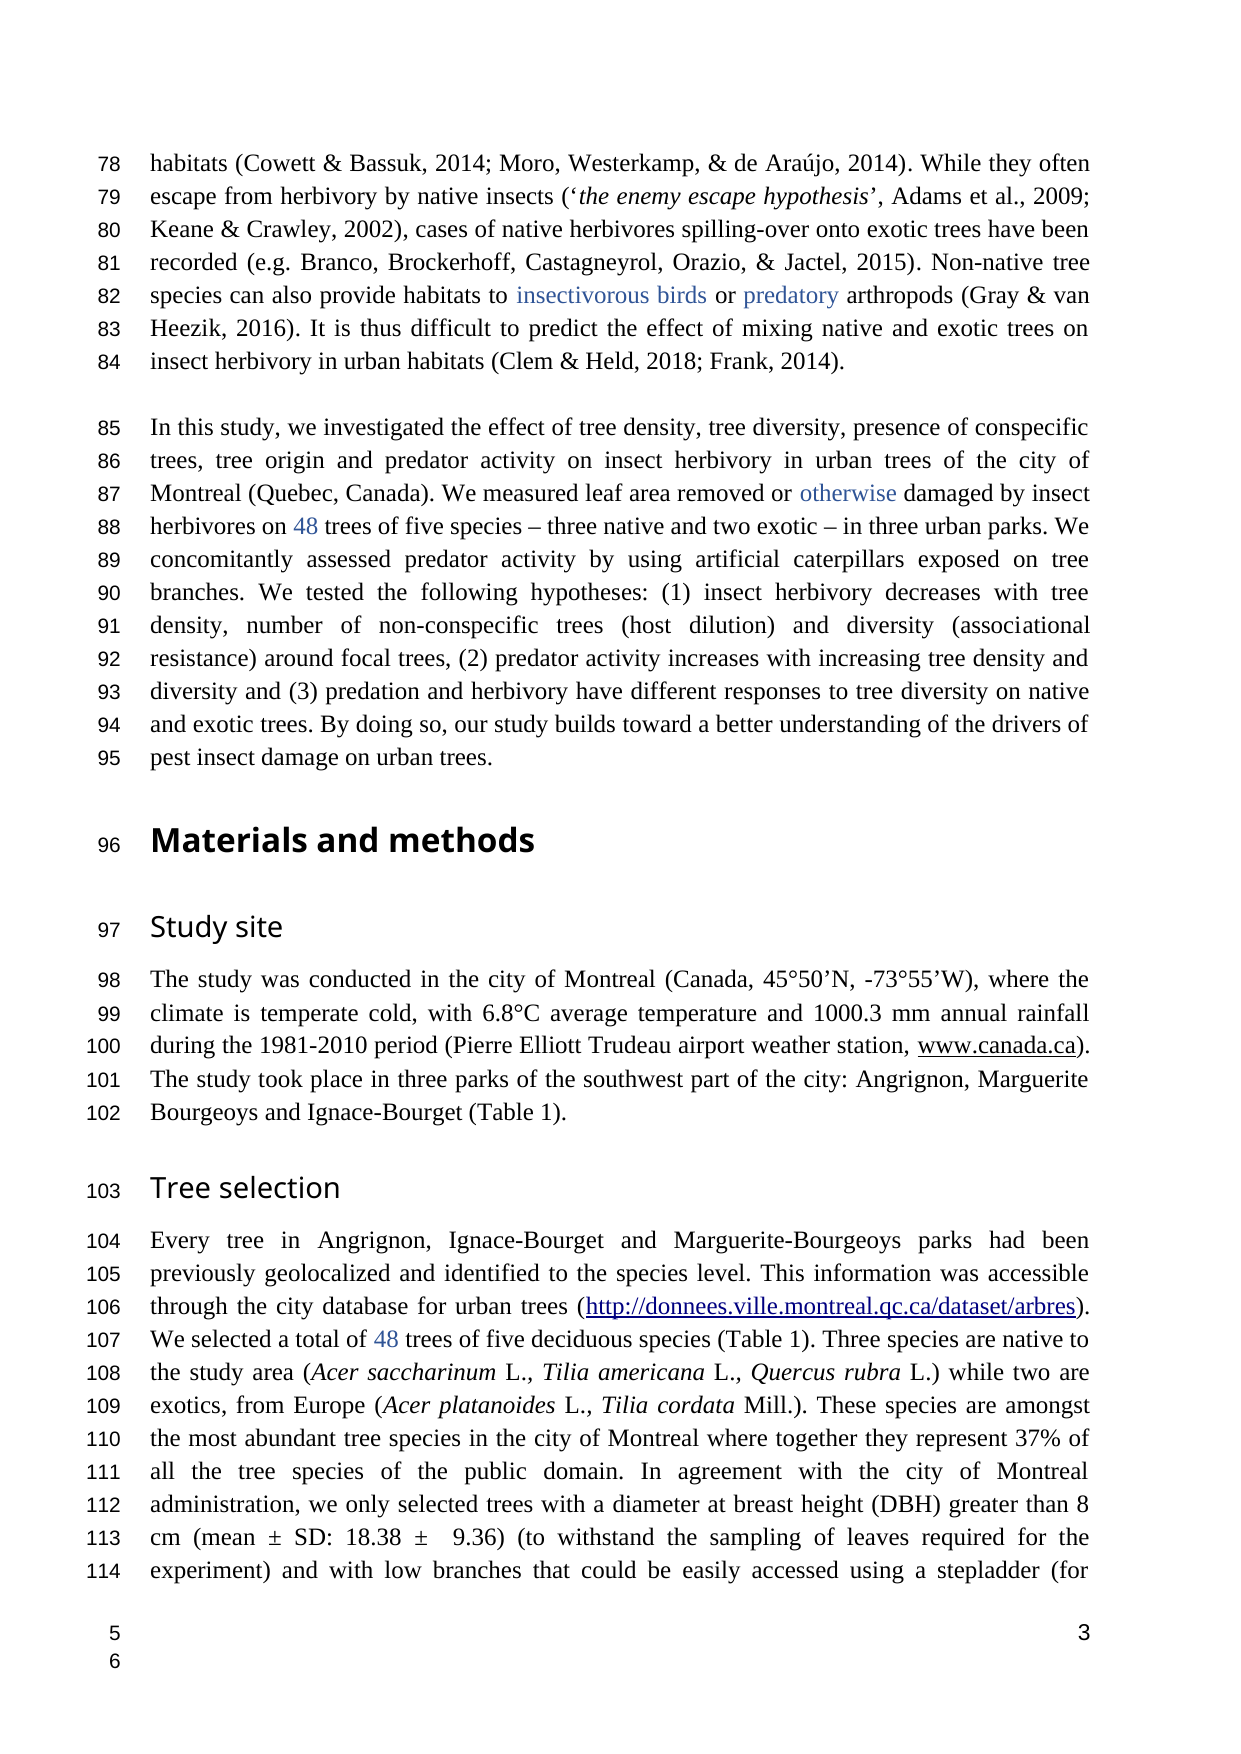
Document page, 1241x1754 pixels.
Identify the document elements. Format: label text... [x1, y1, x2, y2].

text In this study, we investigated the effect of tree density, tree diversity, presence of conspecific trees, tree origin and predator activity on insect herbivory in urban trees of the city of Montreal (Quebec, Canada). We measured leaf area removed or otherwise damaged by insect herbivores on 48 trees of five species – three native and two exotic – in three urban parks. We concomitantly assessed predator activity by using artificial caterpillars exposed on tree branches. We tested the following hypotheses: (1) insect herbivory decreases with tree density, number of non-conspecific trees (host dilution) and diversity (associational resistance) around focal trees, (2) predator activity increases with increasing tree density and diversity and (3) predation and herbivory have different responses to tree diversity on native and exotic trees. By doing so, our study builds toward a better understanding of the drivers of pest insect damage on urban trees. [150, 412, 1090, 771]
subtitle Materials and methods [150, 817, 1090, 862]
subtitle Tree selection [150, 1167, 1090, 1207]
text The study was conducted in the city of Montreal (Canada, 45°50’N, -73°55’W), where the climate is temperate cold, with 6.8°C average temperature and 1000.3 mm annual rainfall during the 1981-2010 period (Pierre Elliott Trudeau airport weather station, www.canada.ca). The study took place in three parks of the southwest part of the city: Angrignon, Marguerite Bourgeoys and Ignace-Bourget (Table 1). [150, 964, 1090, 1125]
subtitle Study site [150, 906, 1090, 946]
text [150, 148, 1090, 374]
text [150, 1225, 1090, 1584]
